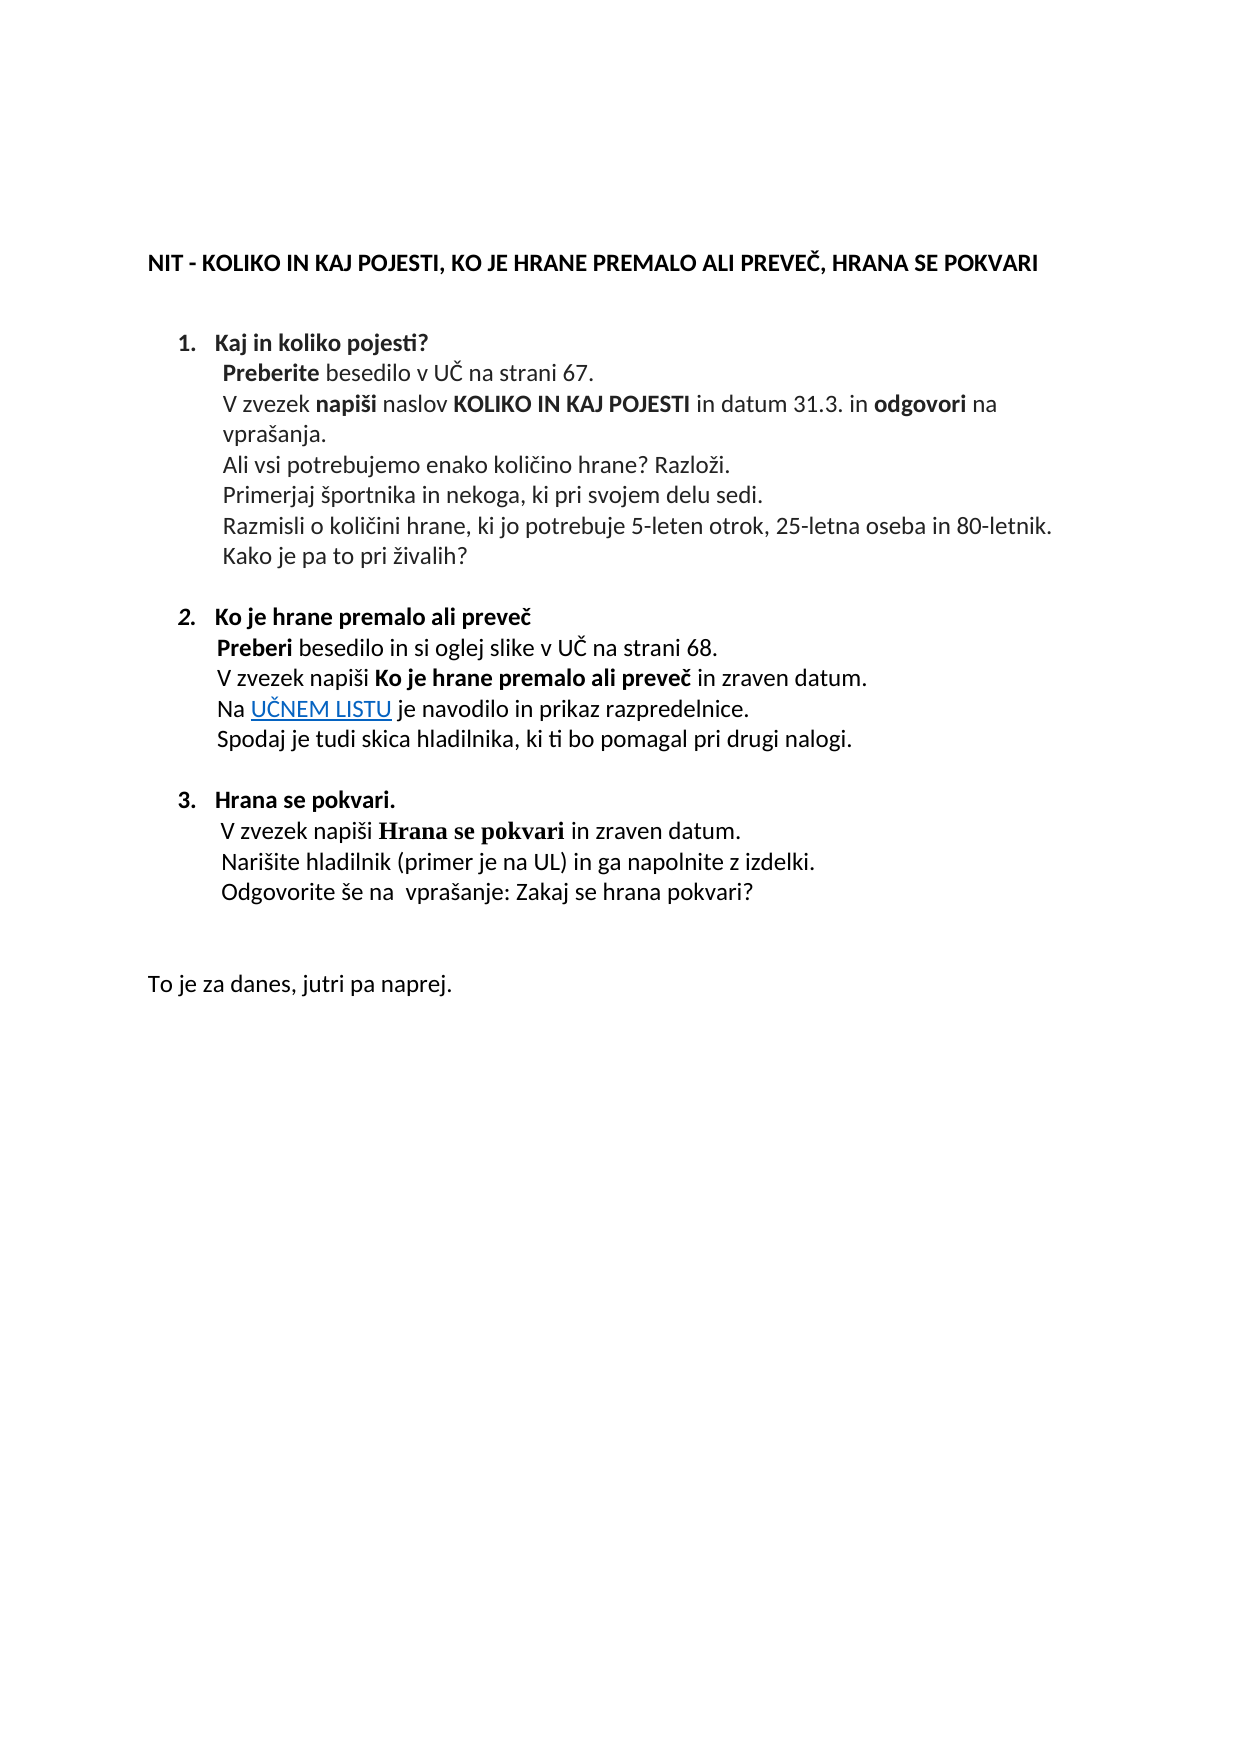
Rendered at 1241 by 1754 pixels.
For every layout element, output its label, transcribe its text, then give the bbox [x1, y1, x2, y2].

text Na UČNEM LISTU je navodilo in prikaz razpredelnice. [177, 693, 1093, 724]
text Preberi besedilo in si oglej slike v UČ na strani 68. [177, 632, 1093, 663]
text Ali vsi potrebujemo enako količino hrane? Razloži. [223, 449, 1093, 479]
text Kako je pa to pri živalih? [223, 541, 1093, 571]
text Spodaj je tudi skica hladilnika, ki ti bo pomagal pri drugi nalogi. [177, 724, 1093, 754]
list Ko je hrane premalo ali preveč [177, 602, 1093, 632]
text NIT - KOLIKO IN KAJ POJESTI, KO JE HRANE PREMALO ALI PREVEČ, HRANA SE POKVARI [148, 247, 1093, 277]
text Narišite hladilnik (primer je na UL) in ga napolnite z izdelki. [148, 846, 1093, 876]
text Razmisli o količini hrane, ki jo potrebuje 5-leten otrok, 25-letna oseba in 80-letnik. [223, 510, 1093, 541]
list Hrana se pokvari. V zvezek napiši Hrana se pokvari in zraven datum. [177, 785, 1093, 846]
text Primerjaj športnika in nekoga, ki pri svojem delu sedi. [223, 479, 1093, 510]
text V zvezek napiši Ko je hrane premalo ali preveč in zraven datum. [177, 663, 1093, 693]
list Kaj in koliko pojesti? [177, 327, 1093, 357]
text To je za danes, jutri pa naprej. [148, 968, 1093, 998]
text V zvezek napiši naslov KOLIKO IN KAJ POJESTI in datum 31.3. in odgovori na vprašanja. [223, 388, 1093, 449]
text Preberite besedilo v UČ na strani 67. [223, 357, 1093, 388]
text Odgovorite še na vprašanje: Zakaj se hrana pokvari? [148, 876, 1093, 907]
